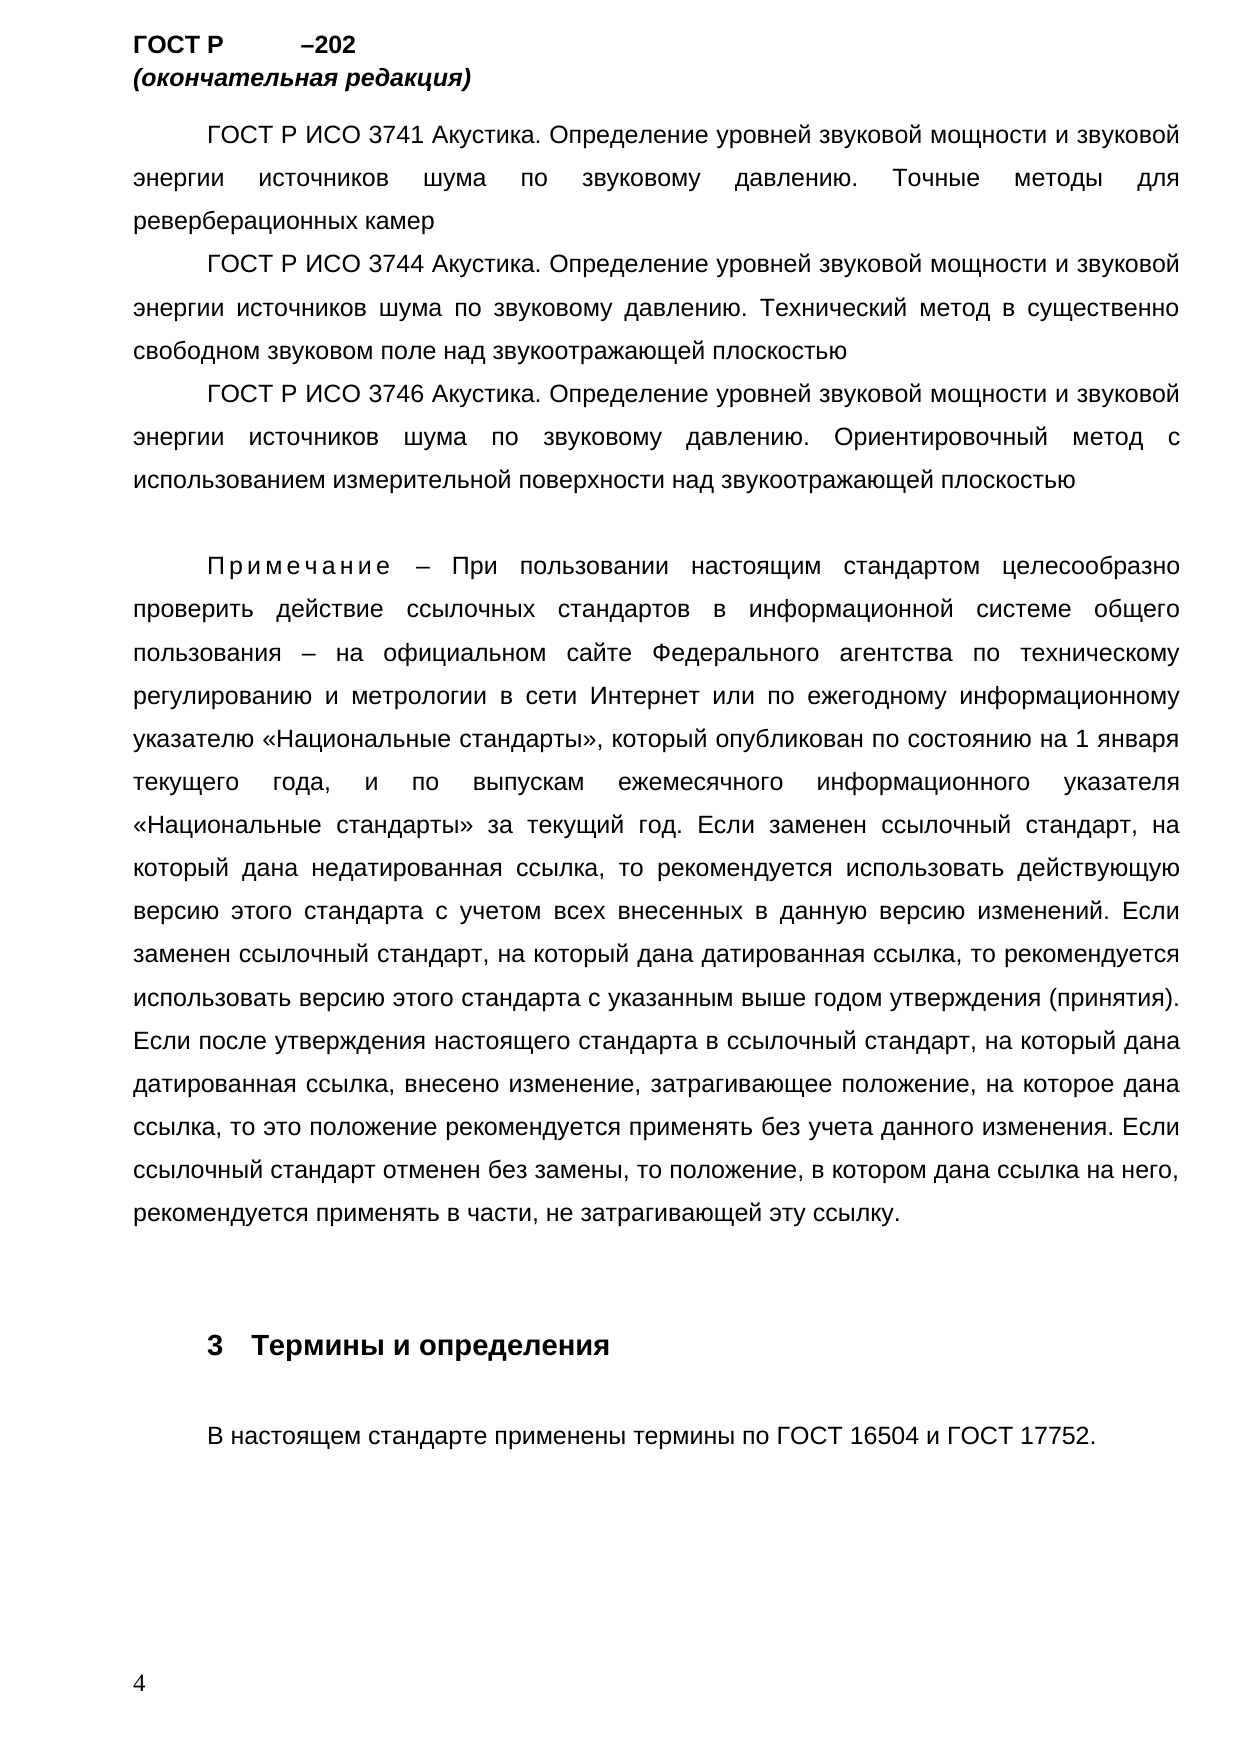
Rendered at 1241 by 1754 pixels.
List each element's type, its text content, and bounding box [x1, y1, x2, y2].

text ГОСТ Р ИСО 3744 Акустика. Определение уровней звуковой мощности и звуковой энергии источников шума по звуковому давлению. Технический метод в существенно свободном звуковом поле над звукоотражающей плоскостью [133, 249, 1181, 364]
text Примечание – При пользовании настоящим стандартом целесообразно проверить действие ссылочных стандартов в информационной системе общего пользования – на официальном сайте Федерального агентства по техническому регулированию и метрологии в сети Интернет или по ежегодному информационному указателю «Национальные стандарты», который опубликован по состоянию на 1 января текущего года, и по выпускам ежемесячного информационного указателя «Национальные стандарты» за текущий год. Если заменен ссылочный стандарт, на который дана недатированная ссылка, то рекомендуется использовать действующую версию этого стандарта с учетом всех внесенных в данную версию изменений. Если заменен ссылочный стандарт, на который дана датированная ссылка, то рекомендуется использовать версию этого стандарта с указанным выше годом утверждения (принятия). Если после утверждения настоящего стандарта в ссылочный стандарт, на который дана датированная ссылка, внесено изменение, затрагивающее положение, на которое дана ссылка, то это положение рекомендуется применять без учета данного изменения. Если ссылочный стандарт отменен без замены, то положение, в котором дана ссылка на него, рекомендуется применять в части, не затрагивающей эту ссылку. [133, 551, 1181, 1227]
text В настоящем стандарте применены термины по ГОСТ 16504 и ГОСТ 17752. [133, 1421, 1181, 1450]
text ГОСТ Р ИСО 3746 Акустика. Определение уровней звуковой мощности и звуковой энергии источников шума по звуковому давлению. Ориентировочный метод с использованием измерительной поверхности над звукоотражающей плоскостью [133, 379, 1181, 494]
subtitle Термины и определения [133, 1328, 1181, 1361]
text ГОСТ Р ИСО 3741 Акустика. Определение уровней звуковой мощности и звуковой энергии источников шума по звуковому давлению. Точные методы для реверберационных камер [133, 120, 1181, 235]
